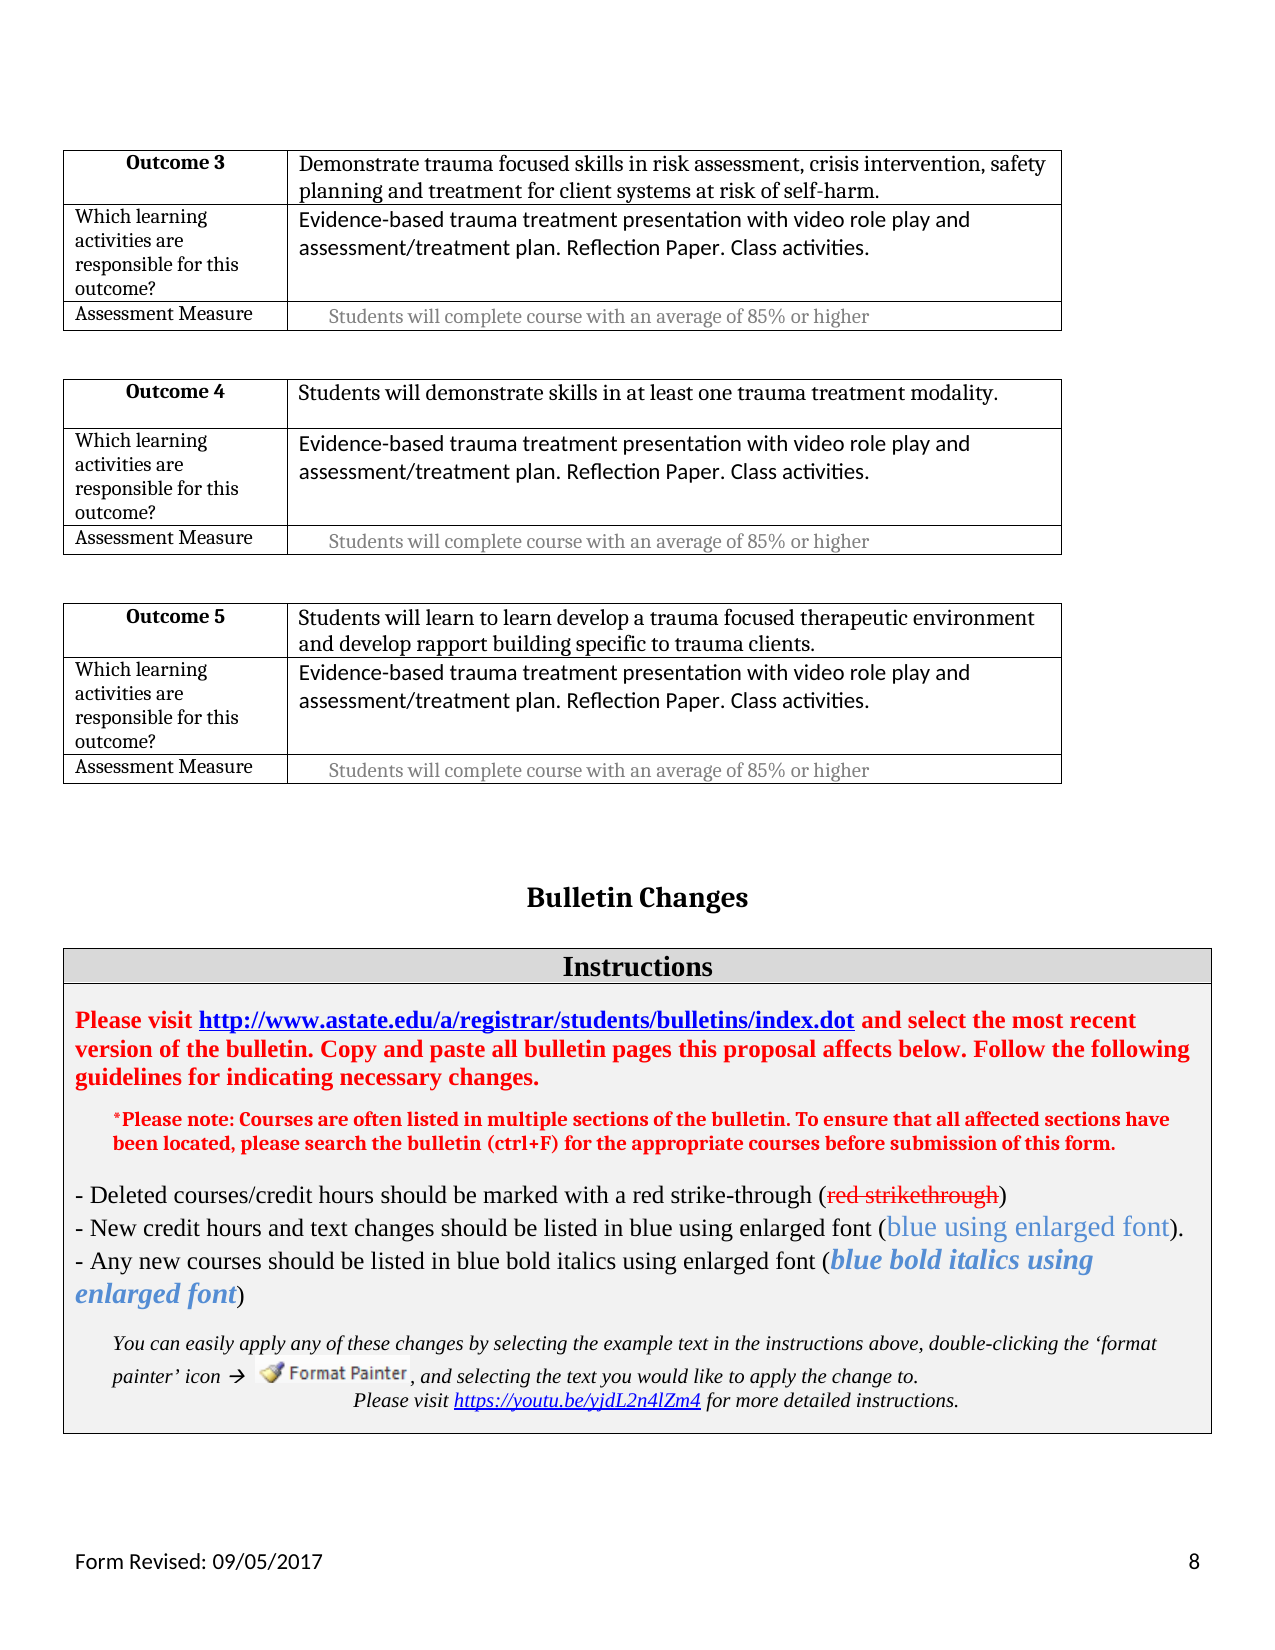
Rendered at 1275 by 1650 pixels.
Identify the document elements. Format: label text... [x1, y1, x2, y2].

text Bulletin Changes [75, 881, 1200, 914]
table_cell Assessment Measure [64, 302, 287, 330]
picture [255, 1355, 410, 1383]
table_cell Assessment Measure [64, 526, 287, 554]
table_header Outcome 3 [64, 151, 287, 204]
table_cell Students will complete course with an average of 85% or higher [288, 302, 1061, 330]
table_cell Please visit http://www.astate.edu/a/registrar/students/bulletins/index.dot and select the most recent version of the bulletin. Copy and paste all bulletin pages this proposal affects below. Follow the following guidelines for indicating necessary changes. *Please note: Courses are often listed in multiple sections of the bulletin. To ensure that all affected sections have been located, please search the bulletin (ctrl+F) for the appropriate courses before submission of this form. - Deleted courses/credit hours should be marked with a red strike-through (red strikethrough) - New credit hours and text changes should be listed in blue using enlarged font (blue using enlarged font). - Any new courses should be listed in blue bold italics using enlarged font (blue bold italics using enlarged font) You can easily apply any of these changes by selecting the example text in the instructions above, double-clicking the ‘format painter’ icon , and selecting the text you would like to apply the change to. Please visit https://youtu.be/yjdL2n4lZm4 for more detailed instructions. [64, 984, 1211, 1433]
table_cell Students will complete course with an average of 85% or higher [288, 755, 1061, 783]
table_cell Which learning activities are responsible for this outcome? [64, 429, 287, 525]
table_cell Assessment Measure [64, 755, 287, 783]
table_header Demonstrate trauma focused skills in risk assessment, crisis intervention, safety planning and treatment for client systems at risk of self-harm. [288, 151, 1061, 204]
table_header Outcome 5 [64, 604, 287, 657]
table_header Students will learn to learn develop a trauma focused therapeutic environment and develop rapport building specific to trauma clients. [288, 604, 1061, 657]
table_header Students will demonstrate skills in at least one trauma treatment modality. [288, 380, 1061, 428]
table_cell Which learning activities are responsible for this outcome? [64, 205, 287, 301]
table_cell Which learning activities are responsible for this outcome? [64, 658, 287, 754]
table_header Instructions [64, 949, 1211, 982]
table_header Outcome 4 [64, 380, 287, 428]
table_cell Students will complete course with an average of 85% or higher [288, 526, 1061, 554]
